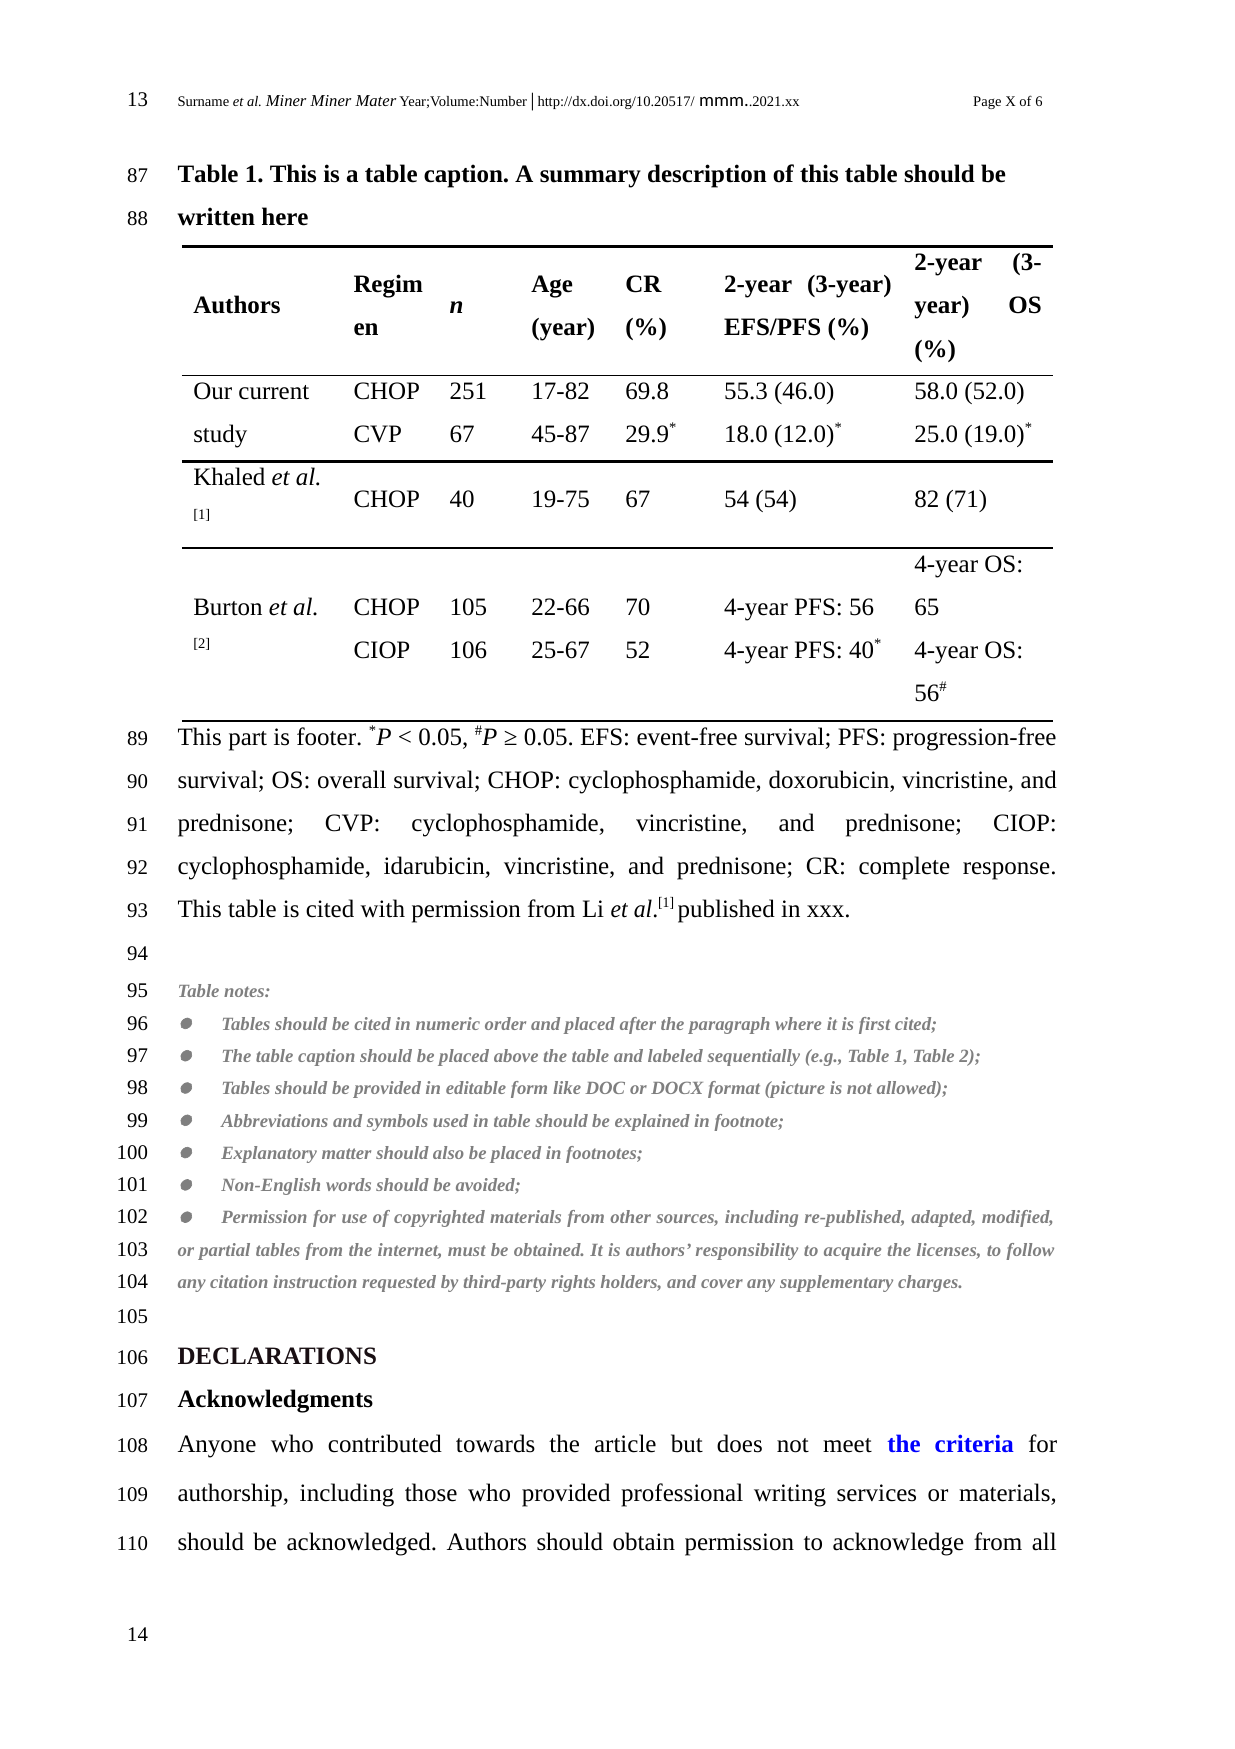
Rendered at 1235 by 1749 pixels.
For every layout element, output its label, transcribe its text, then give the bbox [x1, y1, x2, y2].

table_cell 67 [614, 463, 713, 547]
table_cell Our current study [182, 376, 342, 460]
table_cell 82 (71) [903, 463, 1053, 547]
list The table caption should be placed above the table and labeled sequentially (e.g., Table 1, Table 2); [177, 1045, 1057, 1066]
text Table notes: [177, 980, 1057, 1002]
table_cell 4-year OS: 65 4-year OS: 56# [903, 549, 1053, 719]
table_cell CHOP CIOP [342, 549, 438, 719]
text This part is footer. *P < 0.05, #P ≥ 0.05. EFS: event-free survival; PFS: progression-free survival; OS: overall survival; CHOP: cyclophosphamide, doxorubicin, vincristine, and prednisone; CVP: cyclophosphamide, vincristine, and prednisone; CIOP: cyclophosphamide, idarubicin, vincristine, and prednisone; CR: complete response. This table is cited with permission from Li et al.[1] published in xxx. [177, 722, 1057, 923]
table_cell Khaled et al.[1] [182, 463, 342, 547]
table_cell CHOP CVP [342, 376, 438, 460]
list Explanatory matter should also be placed in footnotes; [177, 1142, 1057, 1163]
table_cell 58.0 (52.0) 25.0 (19.0)* [903, 376, 1053, 460]
text DECLARATIONS [177, 1341, 1057, 1370]
table_header Authors [182, 248, 342, 375]
list Non-English words should be avoided; [177, 1174, 1057, 1196]
table_cell 22-66 25-67 [520, 549, 614, 719]
table_cell 69.8 29.9* [614, 376, 713, 460]
text Table 1. This is a table caption. A summary description of this table should be written here [177, 159, 1057, 231]
table_cell 17-82 45-87 [520, 376, 614, 460]
table_header Age (year) [520, 248, 614, 375]
table_cell 54 (54) [713, 463, 903, 547]
table_cell 251 67 [438, 376, 520, 460]
list Permission for use of copyrighted materials from other sources, including re-published, adapted, modified, or partial tables from the internet, must be obtained. It is authors’ responsibility to acquire the licenses, to follow any citation instruction requested by third-party rights holders, and cover any supplementary charges. [177, 1206, 1057, 1292]
table_cell 55.3 (46.0) 18.0 (12.0)* [713, 376, 903, 460]
table_header n [438, 248, 520, 375]
table_cell 19-75 [520, 463, 614, 547]
list Abbreviations and symbols used in table should be explained in footnote; [177, 1109, 1057, 1131]
text Acknowledgments [177, 1384, 1057, 1413]
table_cell 105 106 [438, 549, 520, 719]
table_cell 40 [438, 463, 520, 547]
table_header 2-year (3-year) OS (%) [903, 248, 1053, 375]
table_cell CHOP [342, 463, 438, 547]
table_cell 4-year PFS: 56 4-year PFS: 40* [713, 549, 903, 719]
table_header CR (%) [614, 248, 713, 375]
list Tables should be provided in editable form like DOC or DOCX format (picture is not allowed); [177, 1077, 1057, 1099]
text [177, 1427, 1057, 1557]
table_header Regimen [342, 248, 438, 375]
table_cell 70 52 [614, 549, 713, 719]
list Tables should be cited in numeric order and placed after the paragraph where it is first cited; [177, 1013, 1057, 1034]
table_header 2-year (3-year) EFS/PFS (%) [713, 248, 903, 375]
table_cell Burton et al.[2] [182, 549, 342, 719]
